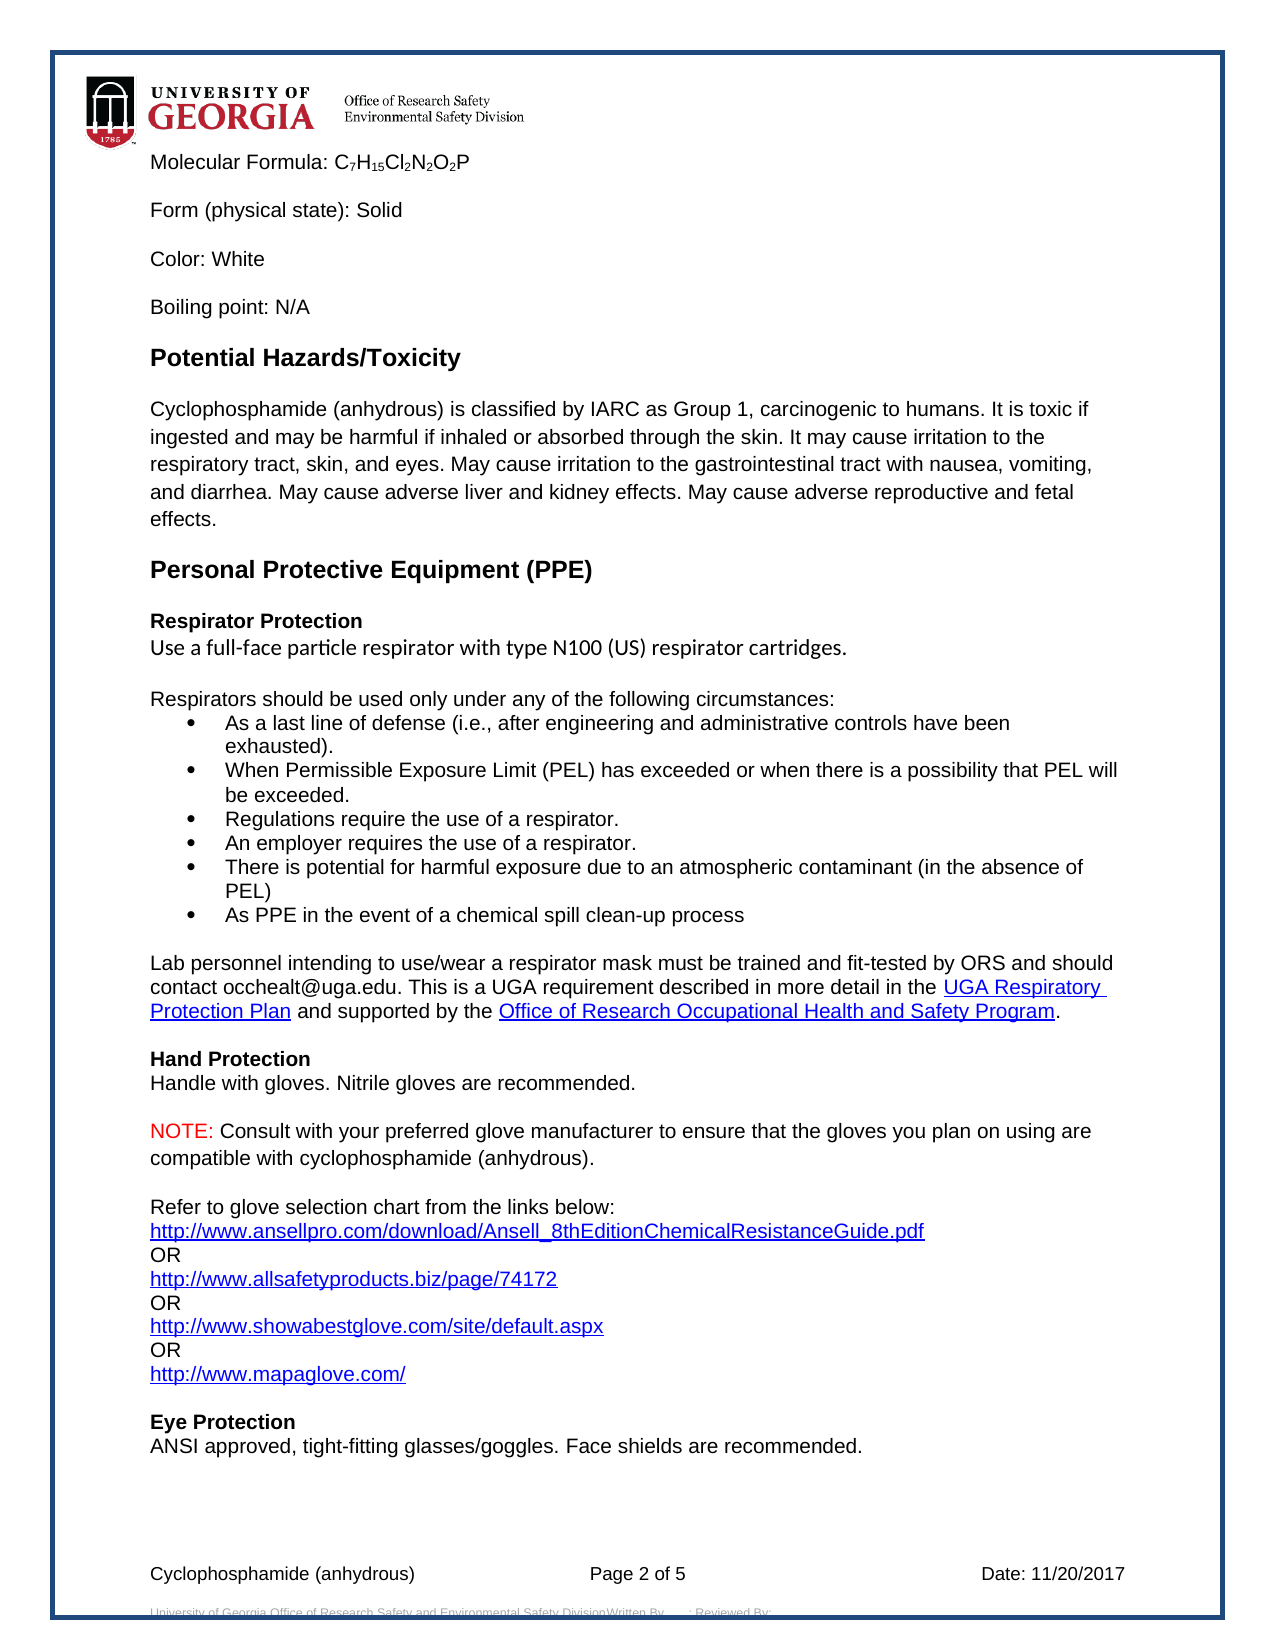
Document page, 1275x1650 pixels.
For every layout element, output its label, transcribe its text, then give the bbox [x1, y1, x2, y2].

list Regulations require the use of a respirator. [187, 806, 1125, 830]
list When Permissible Exposure Limit (PEL) has exceeded or when there is a possibility that PEL will be exceeded. [187, 758, 1125, 806]
text Personal Protective Equipment (PPE) [150, 556, 1125, 584]
text http://www.showabestglove.com/site/default.aspx [150, 1314, 1125, 1338]
text Eye Protection [150, 1410, 1125, 1434]
text Lab personnel intending to use/wear a respirator mask must be trained and fit-tested by ORS and should contact occhealt@uga.edu. This is a UGA requirement described in more detail in the UGA Respiratory Protection Plan and supported by the Office of Research Occupational Health and Safety Program. [150, 951, 1125, 1022]
text Molecular Formula: [150, 150, 1125, 174]
text Potential Hazards/Toxicity [150, 343, 1125, 372]
text OR [150, 1242, 1125, 1266]
list There is potential for harmful exposure due to an atmospheric contaminant (in the absence of PEL) [187, 854, 1125, 902]
text NOTE: Consult with your preferred glove manufacturer to ensure that the gloves you plan on using are compatible with [150, 1119, 1125, 1170]
list As a last line of defense (i.e., after engineering and administrative controls have been exhausted). [187, 710, 1125, 758]
list As PPE in the event of a chemical spill clean-up process [187, 902, 1125, 927]
text Respirators should be used only under any of the following circumstances: [150, 686, 1125, 710]
text http://www.mapaglove.com/ [150, 1362, 1125, 1386]
text Color: [150, 247, 1125, 271]
text OR [150, 1290, 1125, 1314]
text Hand Protection [150, 1046, 1125, 1070]
picture [84, 75, 544, 150]
text Form (physical state): [150, 198, 1125, 222]
text Refer to glove selection chart from the links below: [150, 1194, 1125, 1218]
text Boiling point: [150, 295, 1125, 319]
text Respirator Protection [150, 609, 1125, 633]
text http://www.ansellpro.com/download/Ansell_8thEditionChemicalResistanceGuide.pdf [150, 1218, 1125, 1242]
text OR [150, 1338, 1125, 1362]
list An employer requires the use of a respirator. [187, 830, 1125, 854]
text http://www.allsafetyproducts.biz/page/74172 [150, 1266, 1125, 1290]
